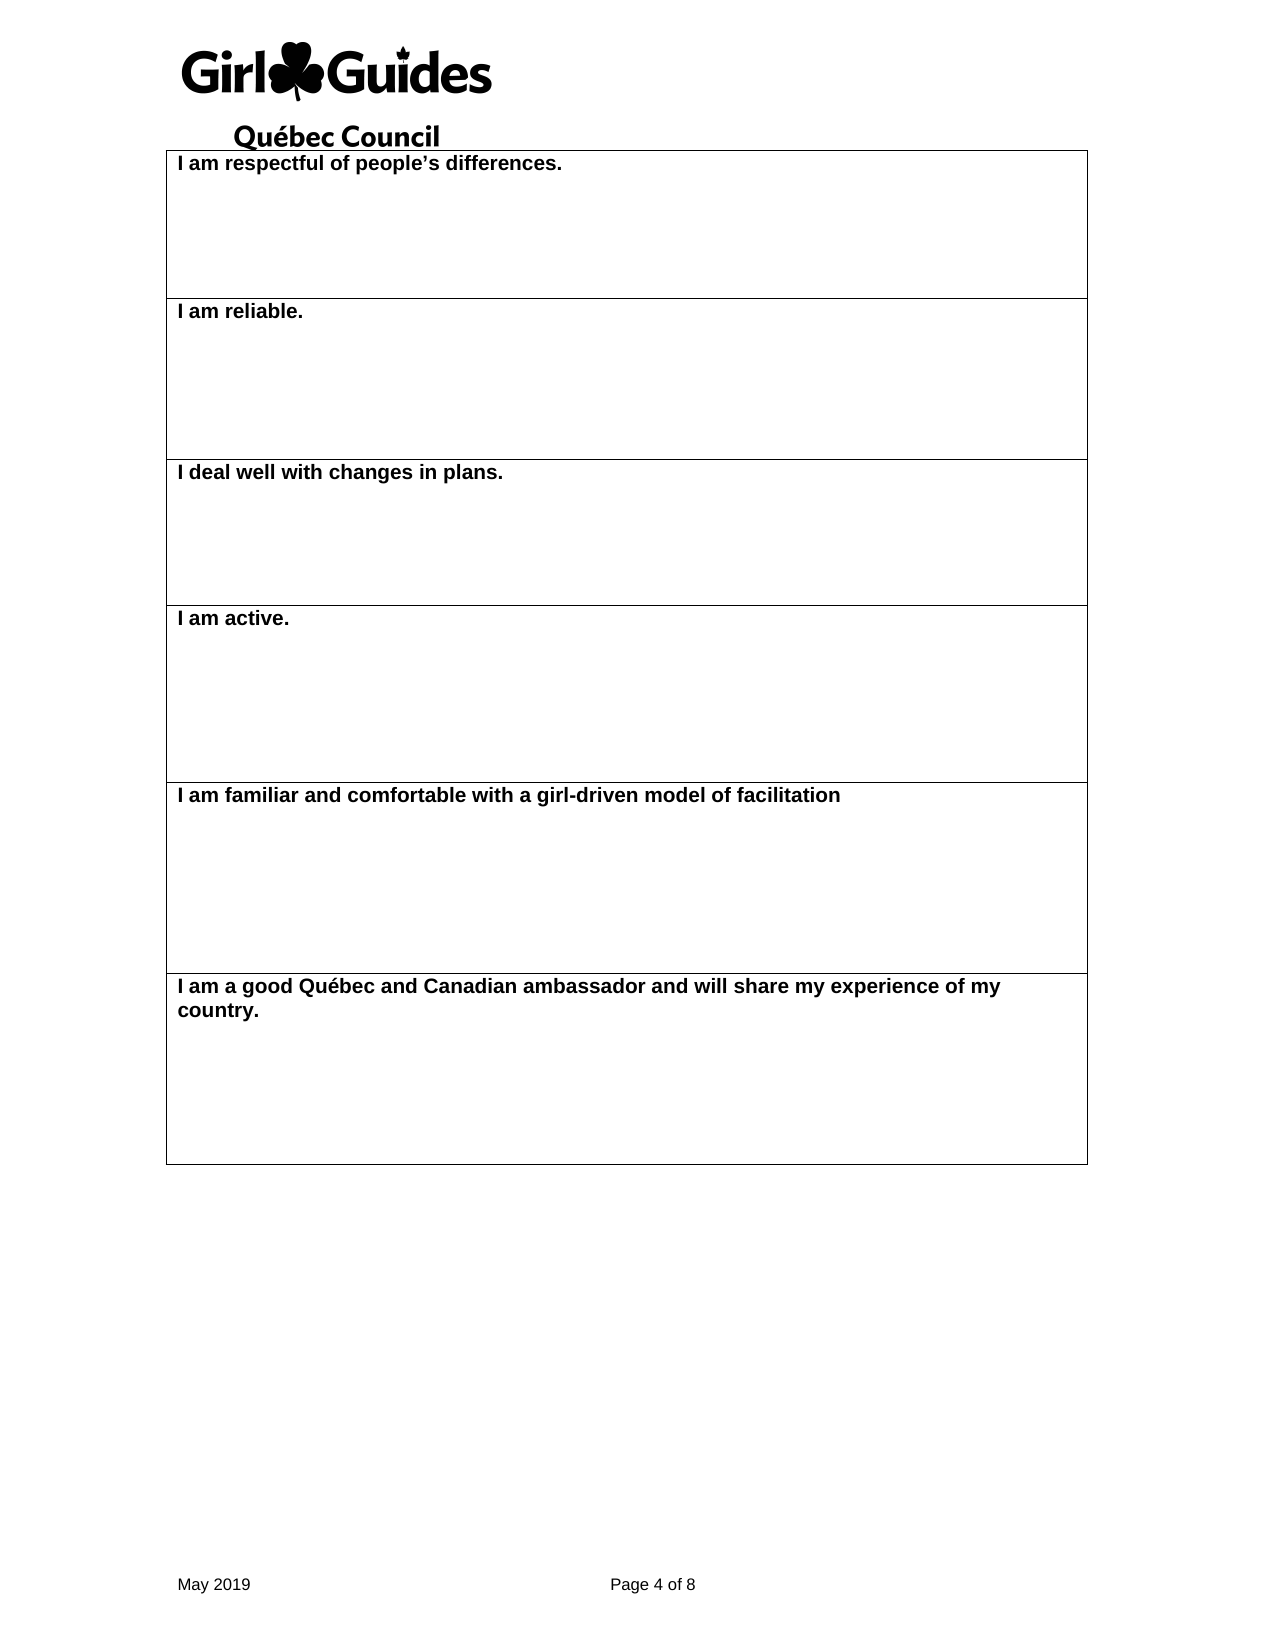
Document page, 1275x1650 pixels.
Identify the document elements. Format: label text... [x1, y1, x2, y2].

table_cell I am active. [167, 606, 1087, 782]
table_cell I am respectful of people’s differences. [167, 151, 1087, 298]
table_cell I am a good Québec and Canadian ambassador and will share my experience of my country. [167, 974, 1087, 1164]
table_cell I am reliable. [167, 299, 1087, 458]
picture [158, 18, 515, 171]
table_cell I deal well with changes in plans. [167, 460, 1087, 605]
table_cell I am familiar and comfortable with a girl-driven model of facilitation [167, 783, 1087, 973]
